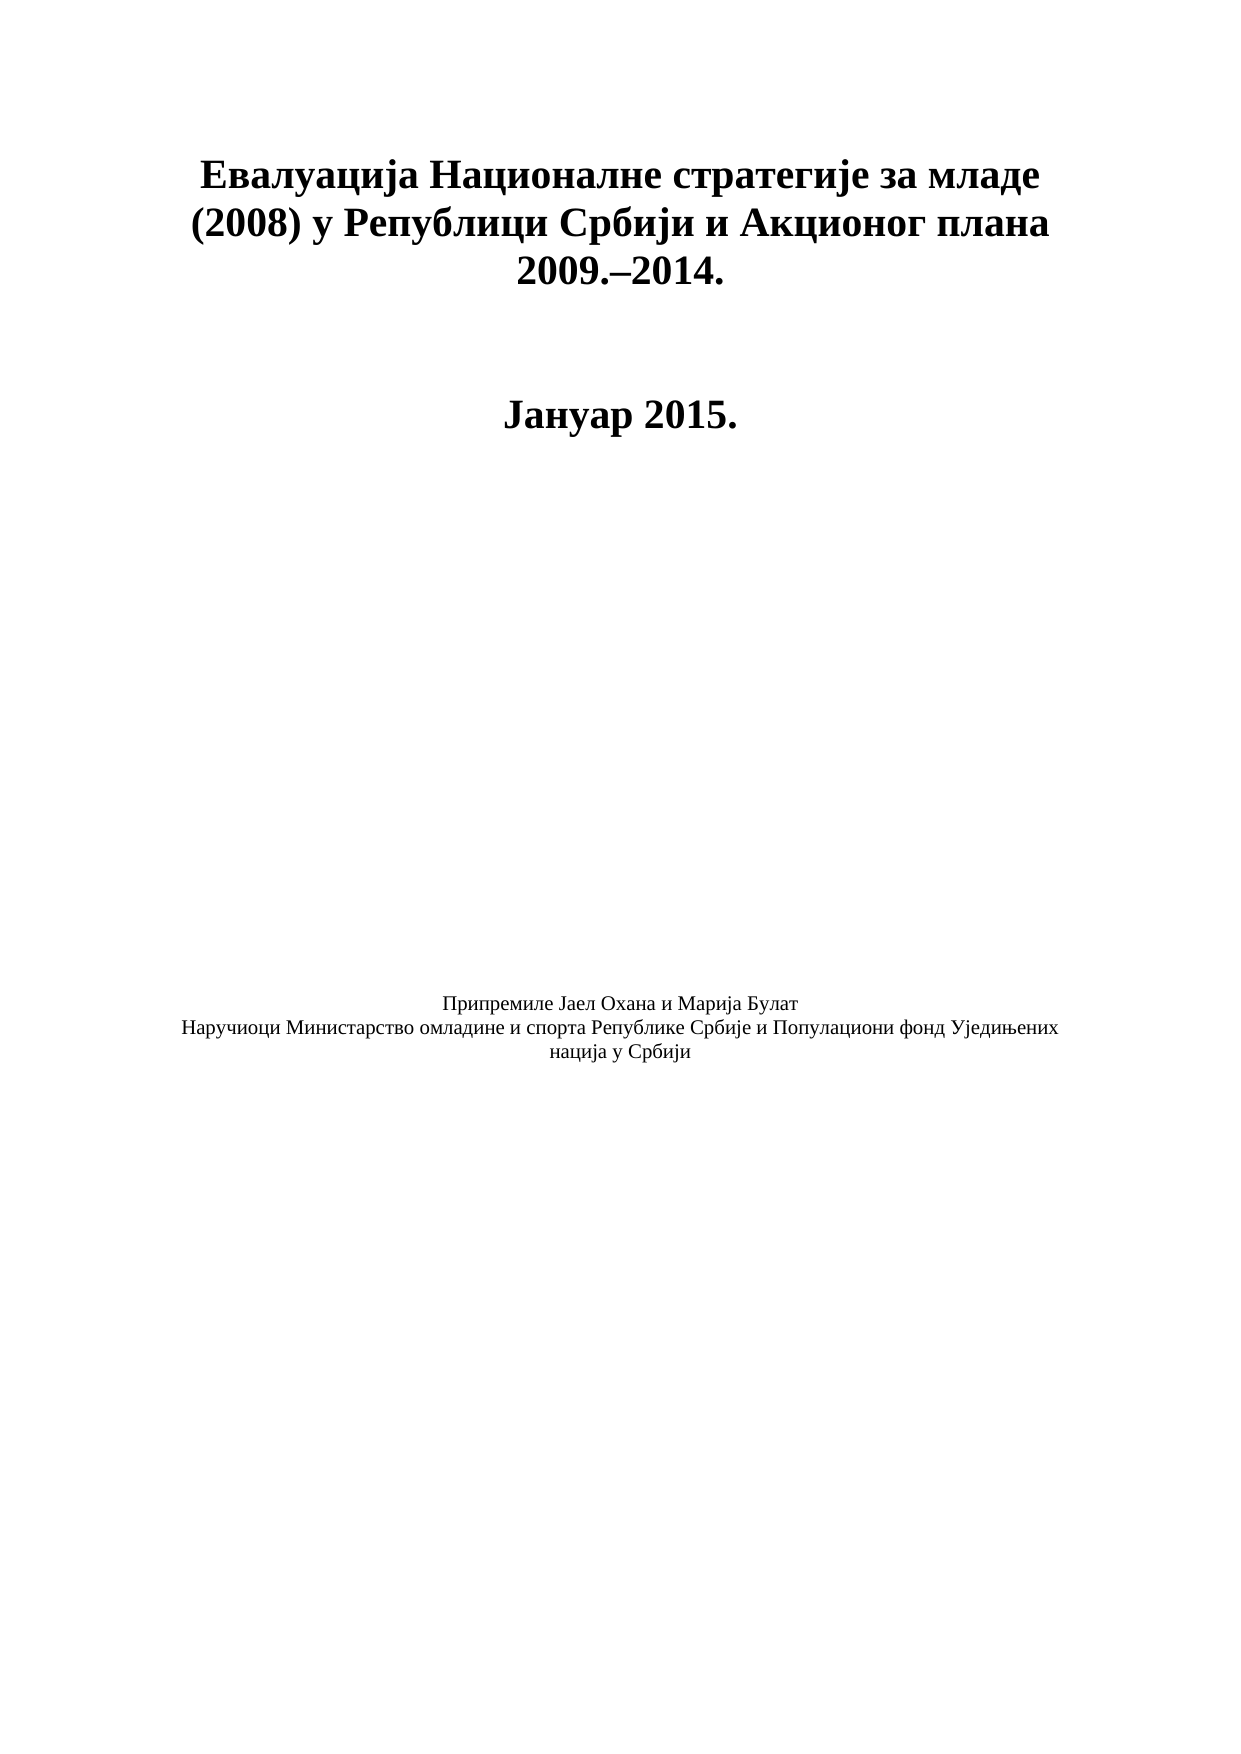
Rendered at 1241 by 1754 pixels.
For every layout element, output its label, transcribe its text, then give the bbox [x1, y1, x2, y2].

text Наручиоци Министарство омладине и спорта Републике Србије и Популациони фонд Уједињених нација у Србији [150, 1015, 1090, 1063]
list Евалуација Националне стратегије за младе (2008) у Републици Србији и Акционог плана 2009.–2014. [150, 150, 1090, 294]
text Припремиле Јаел Охана и Марија Булат [150, 991, 1090, 1015]
list Јануар 2015. [150, 389, 1090, 437]
